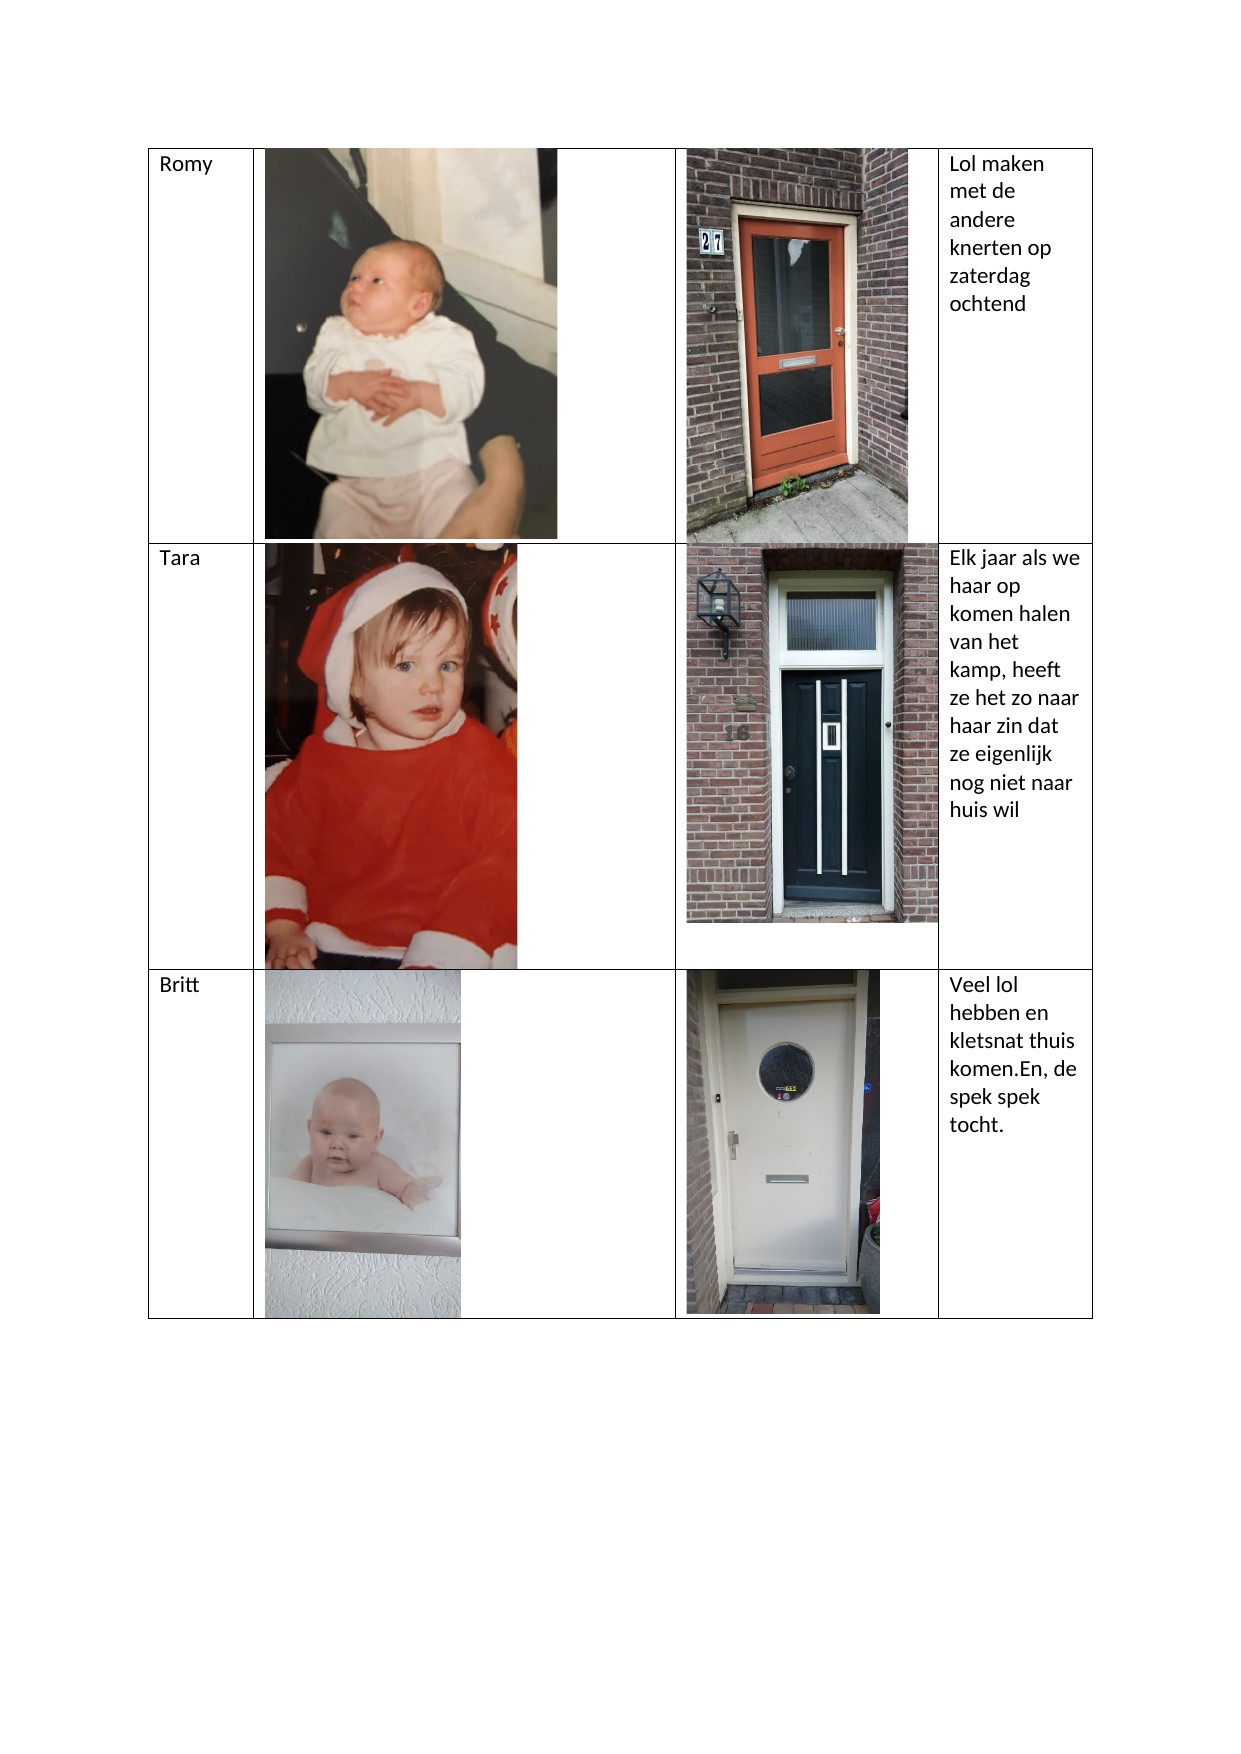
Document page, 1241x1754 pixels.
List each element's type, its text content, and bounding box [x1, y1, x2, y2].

table_cell [254, 149, 675, 542]
picture [265, 970, 461, 1318]
table_cell Romy [149, 149, 253, 542]
table_cell [909, 149, 938, 542]
table_cell Lol maken met de andere knerten op zaterdag ochtend [939, 149, 1092, 542]
table_cell [676, 149, 686, 542]
table_cell [676, 970, 938, 1318]
table_cell [518, 544, 675, 969]
picture [686, 970, 880, 1314]
table_cell Britt [149, 970, 253, 1318]
table_cell [676, 544, 938, 969]
picture [265, 148, 558, 539]
table_cell [461, 970, 675, 1318]
picture [686, 148, 938, 923]
table_cell Elk jaar als we haar op komen halen van het kamp, heeft ze het zo naar haar zin dat ze eigenlijk nog niet naar huis wil [939, 544, 1092, 969]
table_cell Tara [149, 544, 253, 969]
table_cell [254, 544, 265, 969]
table_cell Veel lol hebben en kletsnat thuis komen.En, de spek spek tocht. [939, 970, 1092, 1318]
picture [265, 543, 518, 969]
table_cell [254, 970, 265, 1318]
